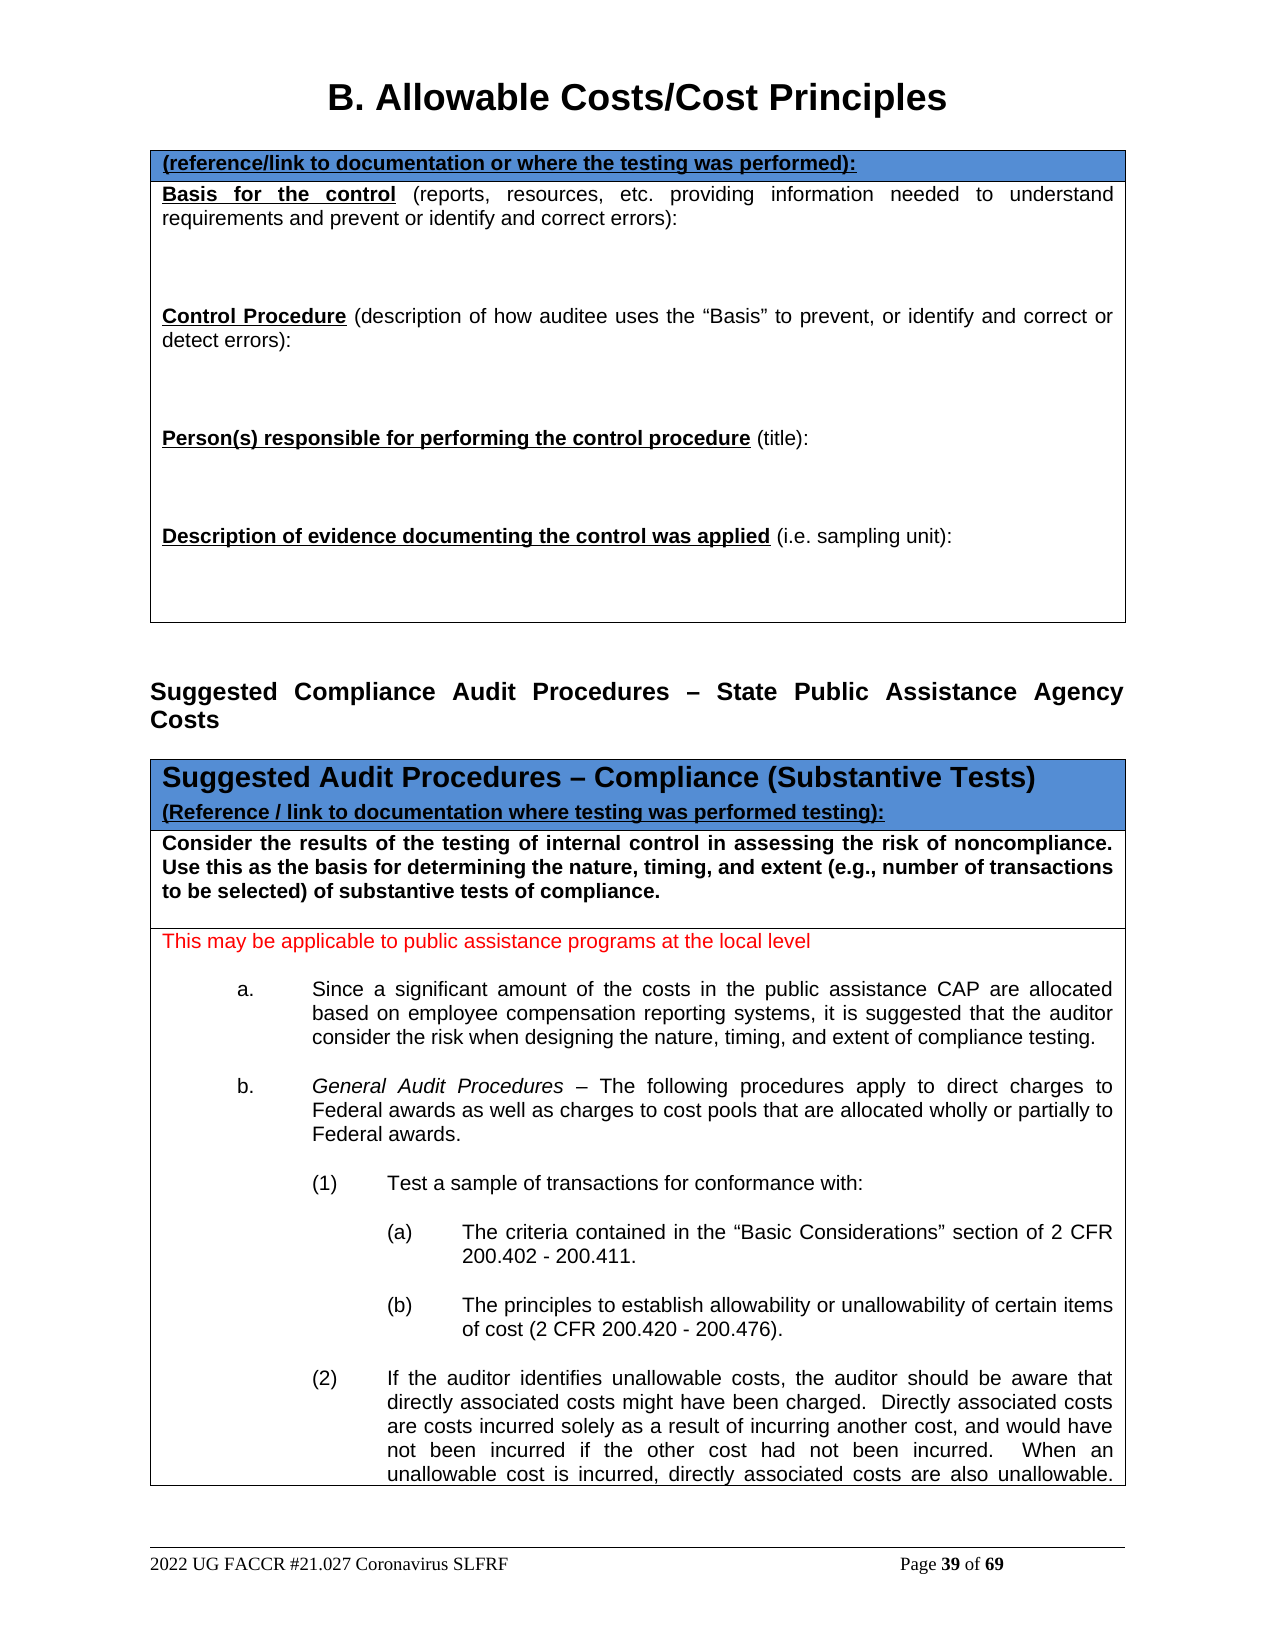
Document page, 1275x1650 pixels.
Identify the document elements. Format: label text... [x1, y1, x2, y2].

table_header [151, 151, 1125, 181]
subtitle Suggested Compliance Audit Procedures – State Public Assistance Agency Costs [150, 677, 1125, 734]
table_header Suggested Audit Procedures – Compliance (Substantive Tests) (Reference / link to documentation where testing was performed testing): [151, 760, 1125, 830]
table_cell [151, 929, 1125, 1485]
table_cell Basis for the control (reports, resources, etc. providing information needed to understand requirements and prevent or identify and correct errors): Control Procedure (description of how auditee uses the “Basis” to prevent, or identify and correct or detect errors): Person(s) responsible for performing the control procedure (title): Description of evidence documenting the control was applied (i.e. sampling unit): [151, 182, 1125, 622]
table_cell Consider the results of the testing of internal control in assessing the risk of noncompliance. Use this as the basis for determining the nature, timing, and extent (e.g., number of transactions to be selected) of substantive tests of compliance. [151, 831, 1125, 928]
